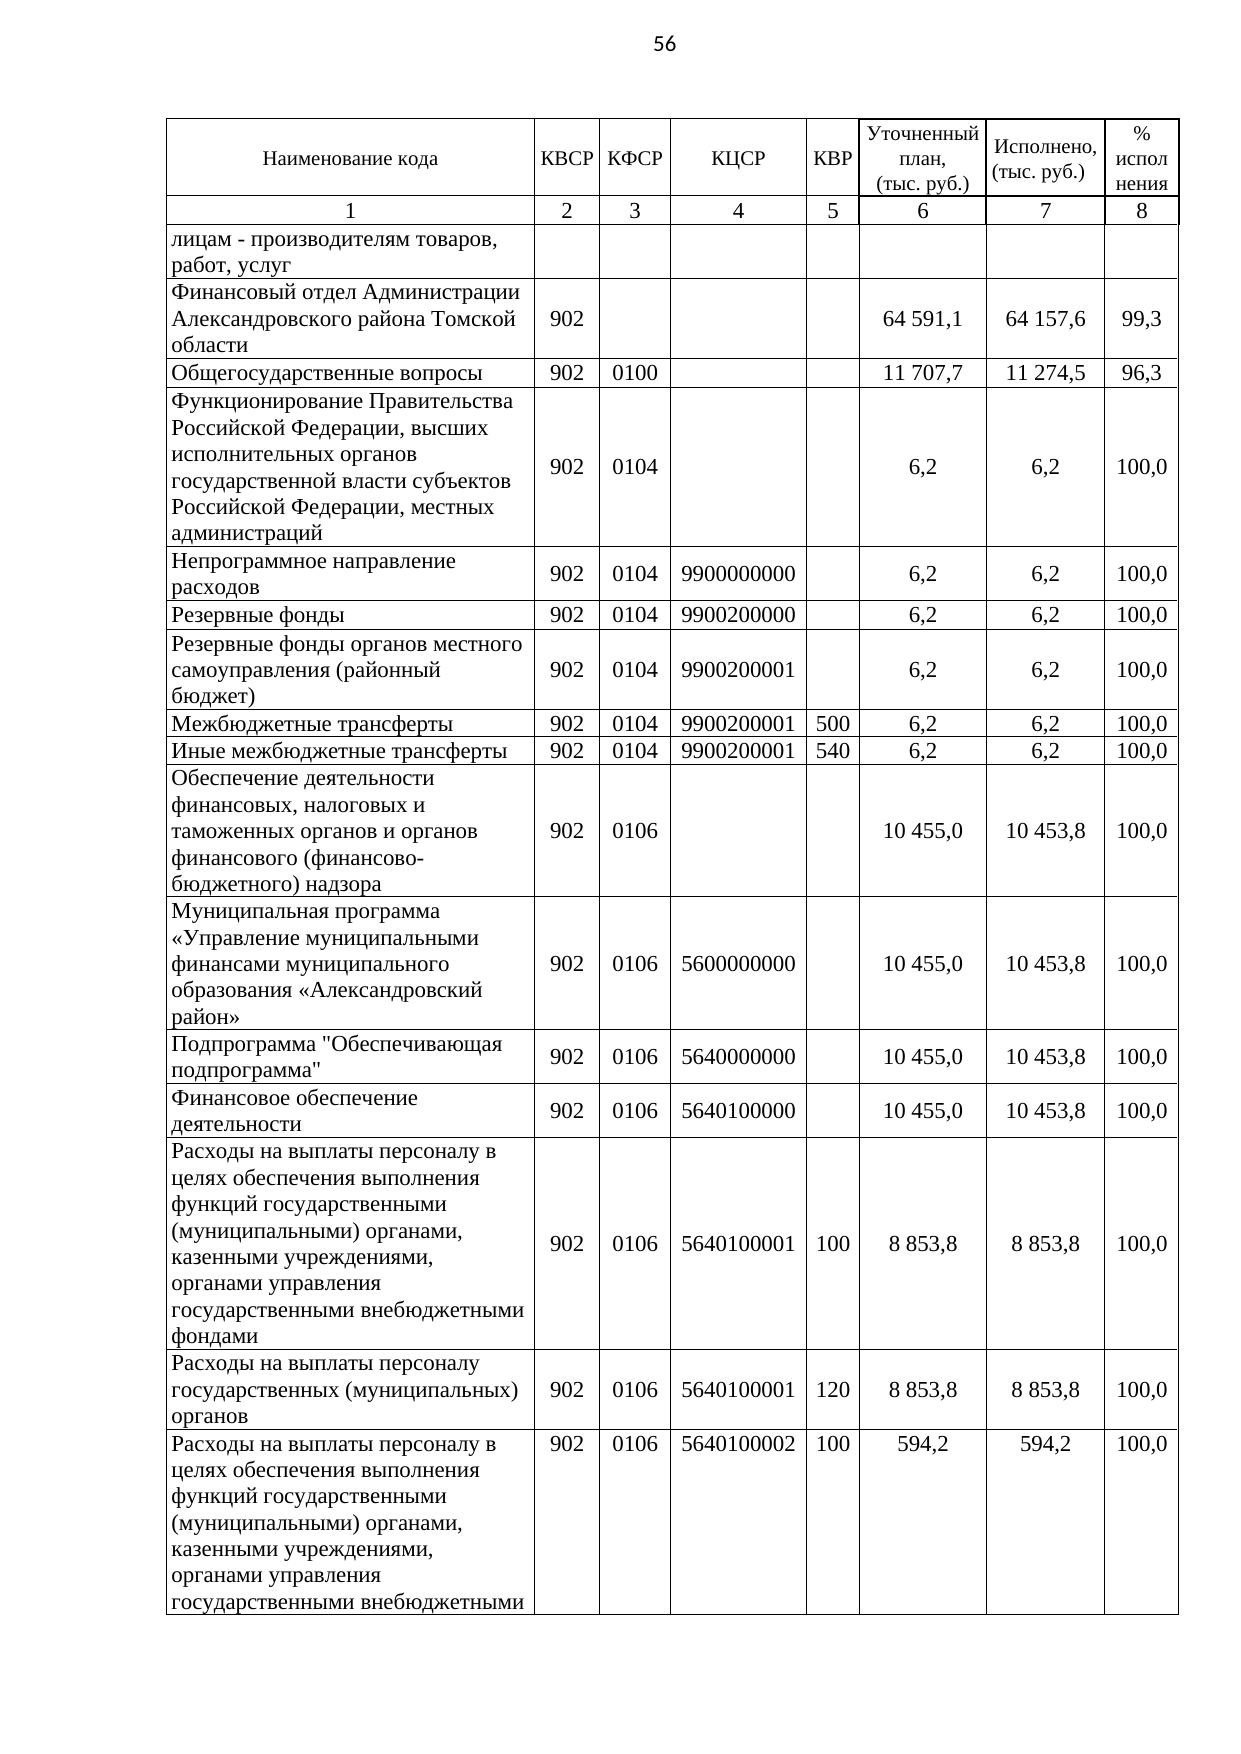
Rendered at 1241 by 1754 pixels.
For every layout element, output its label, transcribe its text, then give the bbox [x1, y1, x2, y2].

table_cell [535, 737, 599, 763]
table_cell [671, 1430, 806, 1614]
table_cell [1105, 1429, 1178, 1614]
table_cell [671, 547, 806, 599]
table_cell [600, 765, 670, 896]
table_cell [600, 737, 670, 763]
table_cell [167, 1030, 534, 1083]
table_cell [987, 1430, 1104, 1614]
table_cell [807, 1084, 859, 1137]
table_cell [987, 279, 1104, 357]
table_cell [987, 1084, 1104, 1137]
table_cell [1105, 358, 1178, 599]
table_header КВР [807, 119, 858, 195]
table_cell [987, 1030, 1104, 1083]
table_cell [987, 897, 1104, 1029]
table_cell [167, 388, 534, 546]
table_header КЦСР [671, 119, 806, 195]
table_cell 1 [167, 196, 534, 224]
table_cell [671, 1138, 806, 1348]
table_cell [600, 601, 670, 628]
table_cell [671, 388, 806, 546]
table_cell 8 [1106, 197, 1178, 224]
table_cell 2 [535, 196, 599, 224]
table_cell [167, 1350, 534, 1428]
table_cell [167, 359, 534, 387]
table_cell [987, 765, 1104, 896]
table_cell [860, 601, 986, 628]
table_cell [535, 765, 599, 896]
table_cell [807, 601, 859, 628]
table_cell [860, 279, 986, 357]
table_header Наименование кода [167, 119, 534, 195]
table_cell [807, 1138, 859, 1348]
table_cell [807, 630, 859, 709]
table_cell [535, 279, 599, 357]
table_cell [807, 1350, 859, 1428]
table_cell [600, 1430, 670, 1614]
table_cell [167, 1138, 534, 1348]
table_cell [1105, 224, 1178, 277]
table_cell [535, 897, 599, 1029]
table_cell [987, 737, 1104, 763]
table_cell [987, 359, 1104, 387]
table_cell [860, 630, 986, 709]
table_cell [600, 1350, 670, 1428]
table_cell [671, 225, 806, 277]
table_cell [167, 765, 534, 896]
table_cell 3 [600, 196, 670, 224]
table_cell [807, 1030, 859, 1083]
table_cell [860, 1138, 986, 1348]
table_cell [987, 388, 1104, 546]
table_cell 4 [671, 196, 806, 224]
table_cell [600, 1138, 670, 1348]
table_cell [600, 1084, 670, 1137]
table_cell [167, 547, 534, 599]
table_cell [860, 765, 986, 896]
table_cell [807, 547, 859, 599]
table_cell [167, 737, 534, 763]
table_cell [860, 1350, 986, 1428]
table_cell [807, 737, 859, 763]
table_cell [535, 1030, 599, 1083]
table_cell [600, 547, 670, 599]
table_cell 7 [987, 197, 1104, 224]
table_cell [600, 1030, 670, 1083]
table_cell 6 [860, 197, 985, 224]
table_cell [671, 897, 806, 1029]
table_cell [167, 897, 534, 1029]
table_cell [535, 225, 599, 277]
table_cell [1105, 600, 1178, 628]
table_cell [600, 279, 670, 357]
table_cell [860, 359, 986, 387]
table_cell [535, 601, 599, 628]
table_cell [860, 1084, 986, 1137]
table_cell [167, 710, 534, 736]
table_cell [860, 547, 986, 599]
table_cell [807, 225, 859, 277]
table_cell 5 [807, 196, 858, 224]
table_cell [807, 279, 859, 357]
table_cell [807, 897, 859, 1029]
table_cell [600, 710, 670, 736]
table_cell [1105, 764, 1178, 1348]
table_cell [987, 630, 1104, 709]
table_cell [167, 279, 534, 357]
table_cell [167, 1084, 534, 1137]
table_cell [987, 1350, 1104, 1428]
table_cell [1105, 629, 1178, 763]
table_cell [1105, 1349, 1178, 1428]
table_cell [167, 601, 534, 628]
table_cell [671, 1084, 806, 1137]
table_header Уточненный план, (тыс. руб.) [860, 120, 985, 195]
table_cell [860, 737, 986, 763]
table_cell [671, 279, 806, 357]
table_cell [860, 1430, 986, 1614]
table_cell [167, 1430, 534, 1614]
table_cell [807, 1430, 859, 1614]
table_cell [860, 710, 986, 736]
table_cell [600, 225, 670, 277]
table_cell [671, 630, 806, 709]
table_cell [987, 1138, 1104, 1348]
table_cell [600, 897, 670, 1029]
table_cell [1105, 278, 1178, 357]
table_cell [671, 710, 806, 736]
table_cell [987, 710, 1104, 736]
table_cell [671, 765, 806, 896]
table_header КФСР [600, 119, 670, 195]
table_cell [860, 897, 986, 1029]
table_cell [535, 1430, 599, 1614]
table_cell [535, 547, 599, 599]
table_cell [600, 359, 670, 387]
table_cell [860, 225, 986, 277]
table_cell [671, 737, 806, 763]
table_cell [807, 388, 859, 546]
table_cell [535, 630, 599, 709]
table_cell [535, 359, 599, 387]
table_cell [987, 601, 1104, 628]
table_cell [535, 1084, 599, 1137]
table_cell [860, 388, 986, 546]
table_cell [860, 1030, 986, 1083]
table_header % исполнения [1106, 120, 1178, 195]
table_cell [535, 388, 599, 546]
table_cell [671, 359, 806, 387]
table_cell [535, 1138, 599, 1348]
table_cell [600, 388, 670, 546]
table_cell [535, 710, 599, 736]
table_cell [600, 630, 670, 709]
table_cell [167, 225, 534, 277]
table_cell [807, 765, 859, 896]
table_header Исполнено, (тыс. руб.) [987, 120, 1104, 195]
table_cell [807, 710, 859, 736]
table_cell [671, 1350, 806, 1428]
table_header КВСР [535, 119, 599, 195]
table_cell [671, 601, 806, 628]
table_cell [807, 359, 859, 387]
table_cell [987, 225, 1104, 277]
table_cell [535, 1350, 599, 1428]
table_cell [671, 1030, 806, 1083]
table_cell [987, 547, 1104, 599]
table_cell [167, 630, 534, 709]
